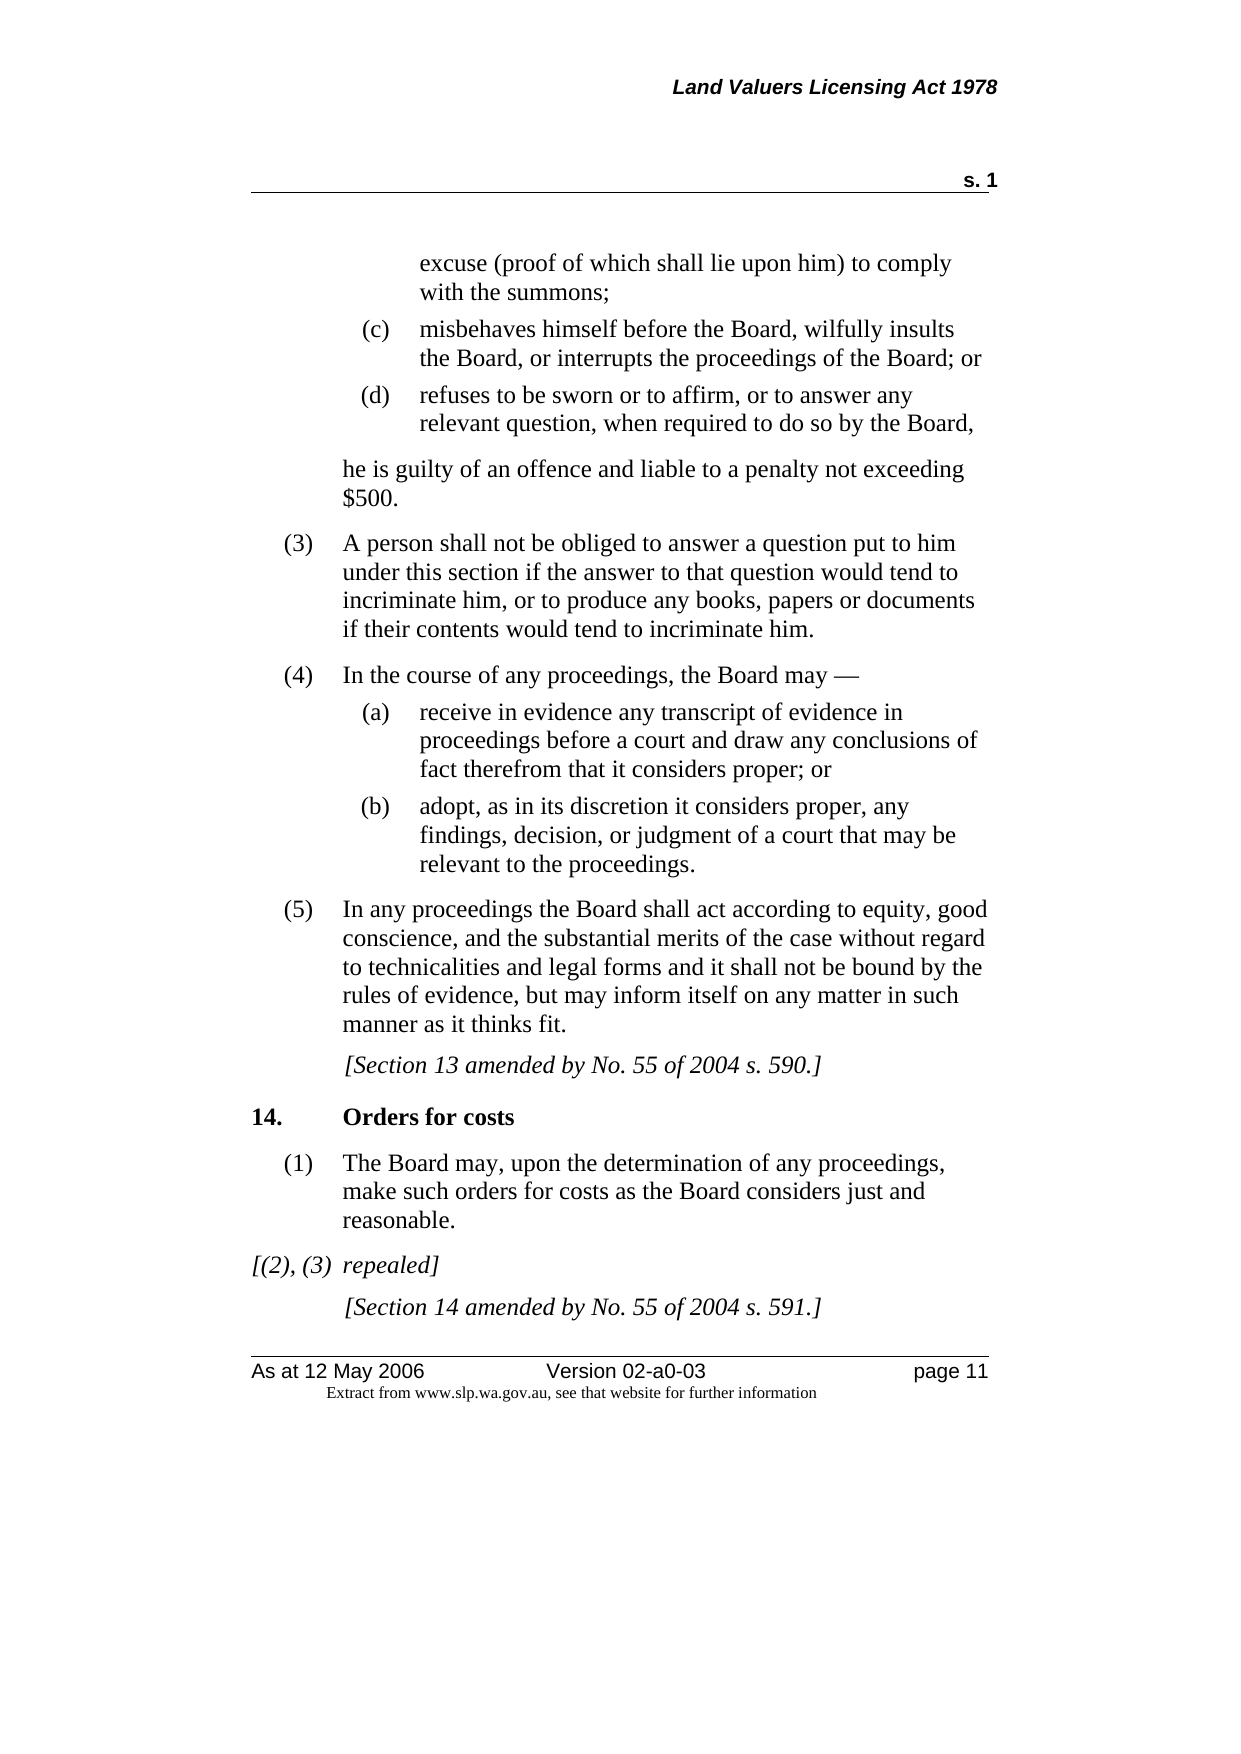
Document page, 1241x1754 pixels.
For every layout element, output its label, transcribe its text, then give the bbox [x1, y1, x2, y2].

subtitle 14. Orders for costs [251, 1102, 989, 1131]
text [Section 14 amended by No. 55 of 2004 s. 591.] [251, 1292, 989, 1321]
text [(2), (3) repealed] [251, 1251, 989, 1279]
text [251, 248, 989, 306]
text (4) In the course of any proceedings, the Board may — [251, 660, 989, 688]
text (d) refuses to be sworn or to affirm, or to answer any relevant question, when required to do so by the Board, [251, 380, 989, 437]
text (c) misbehaves himself before the Board, wilfully insults the Board, or interrupts the proceedings of the Board; or [251, 314, 989, 371]
text (3) A person shall not be obliged to answer a question put to him under this section if the answer to that question would tend to incriminate him, or to produce any books, papers or documents if their contents would tend to incriminate him. [251, 528, 989, 643]
text he is guilty of an offence and liable to a penalty not exceeding $500. [251, 454, 989, 511]
text (b) adopt, as in its discretion it considers proper, any findings, decision, or judgment of a court that may be relevant to the proceedings. [251, 791, 989, 878]
text [Section 13 amended by No. 55 of 2004 s. 590.] [251, 1051, 989, 1079]
text (5) In any proceedings the Board shall act according to equity, good conscience, and the substantial merits of the case without regard to technicalities and legal forms and it shall not be bound by the rules of evidence, but may inform itself on any matter in such manner as it thinks fit. [251, 894, 989, 1038]
text (a) receive in evidence any transcript of evidence in proceedings before a court and draw any conclusions of fact therefrom that it considers proper; or [251, 697, 989, 783]
text (1) The Board may, upon the determination of any proceedings, make such orders for costs as the Board considers just and reasonable. [251, 1148, 989, 1234]
